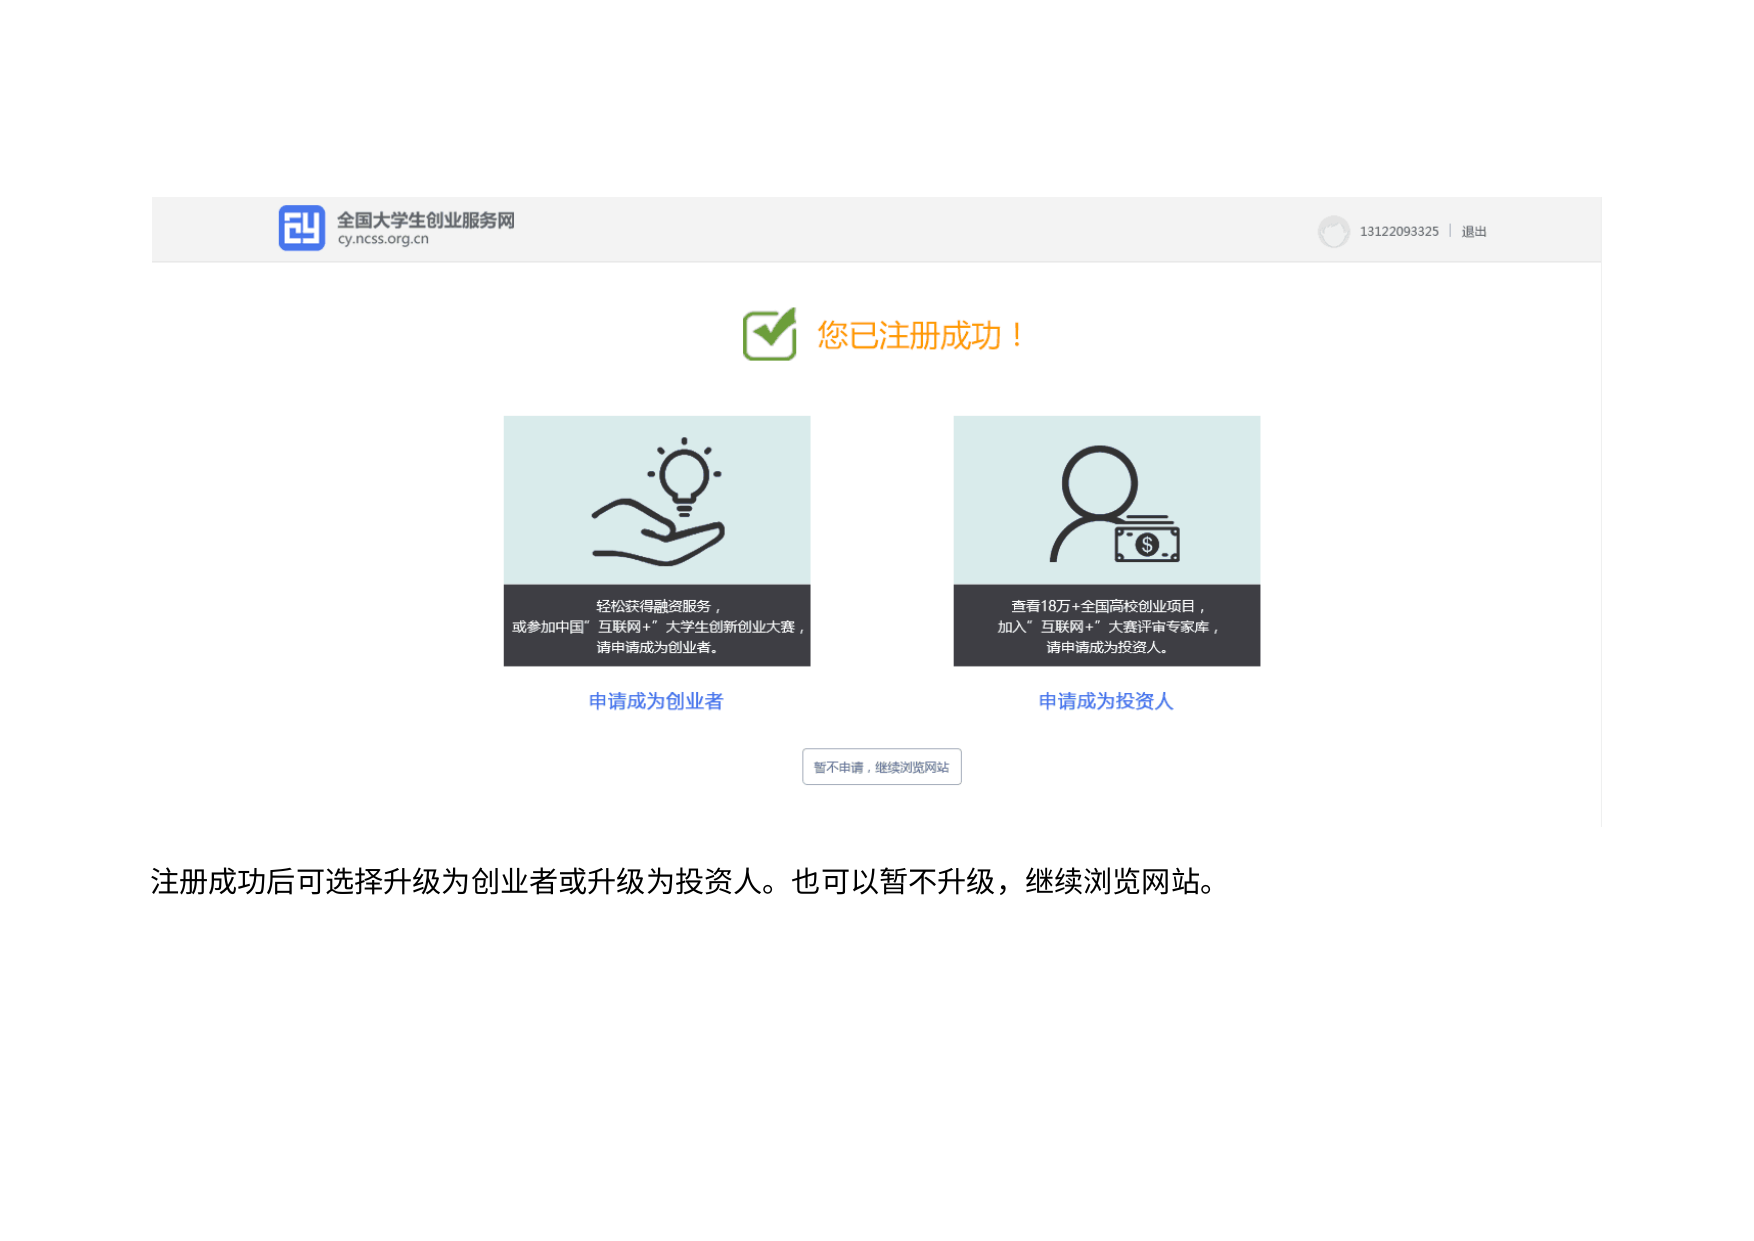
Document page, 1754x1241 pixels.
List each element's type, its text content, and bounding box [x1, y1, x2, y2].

picture [152, 197, 1602, 827]
text 注册成功后可选择升级为创业者或升级为投资人。也可以暂不升级，继续浏览网站。 [150, 848, 1604, 913]
